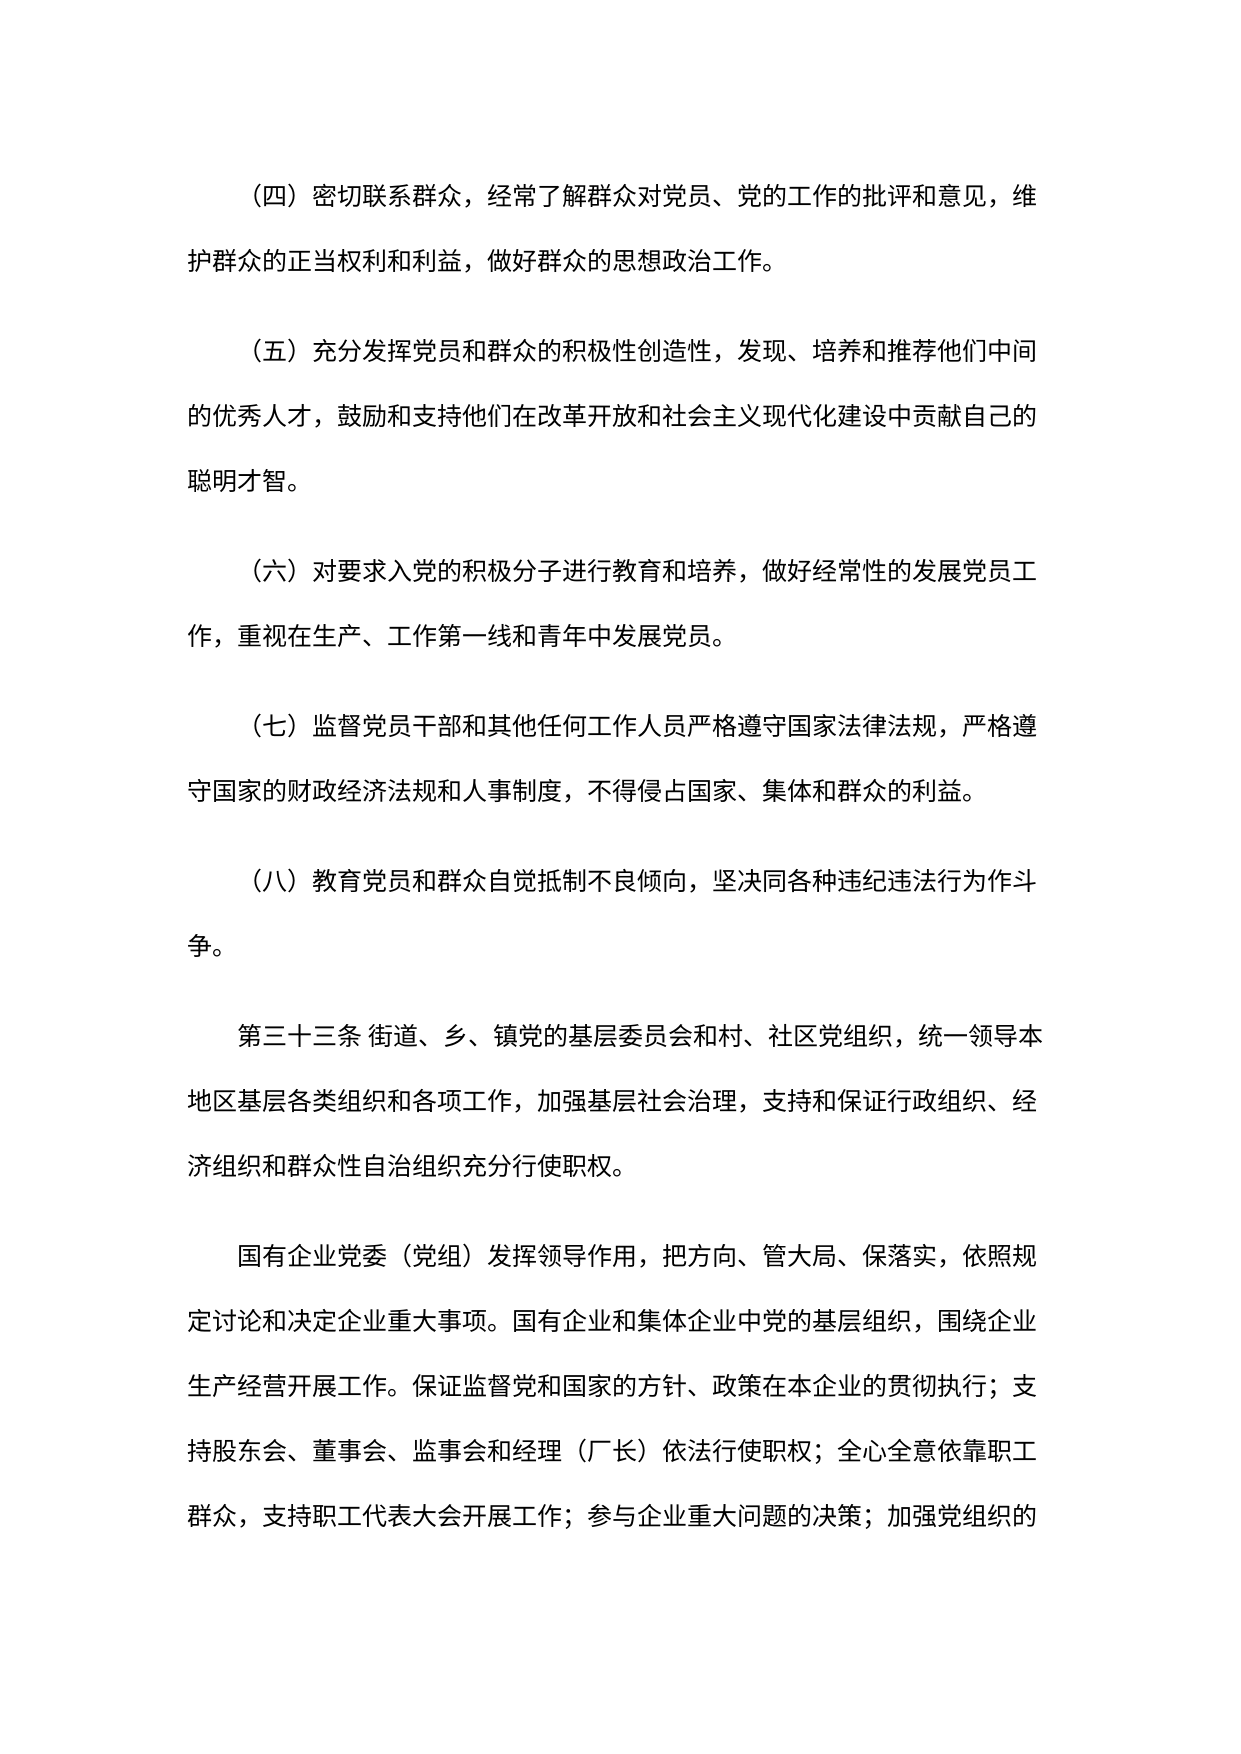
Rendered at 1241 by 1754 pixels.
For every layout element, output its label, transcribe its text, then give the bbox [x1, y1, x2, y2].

text （八）教育党员和群众自觉抵制不良倾向，坚决同各种违纪违法行为作斗争。 [187, 847, 1053, 977]
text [187, 1222, 1053, 1547]
text （五）充分发挥党员和群众的积极性创造性，发现、培养和推荐他们中间的优秀人才，鼓励和支持他们在改革开放和社会主义现代化建设中贡献自己的聪明才智。 [187, 317, 1053, 512]
text （四）密切联系群众，经常了解群众对党员、党的工作的批评和意见，维护群众的正当权利和利益，做好群众的思想政治工作。 [187, 162, 1053, 292]
text （七）监督党员干部和其他任何工作人员严格遵守国家法律法规，严格遵守国家的财政经济法规和人事制度，不得侵占国家、集体和群众的利益。 [187, 692, 1053, 822]
text 第三十三条 街道、乡、镇党的基层委员会和村、社区党组织，统一领导本地区基层各类组织和各项工作，加强基层社会治理，支持和保证行政组织、经济组织和群众性自治组织充分行使职权。 [187, 1002, 1053, 1197]
text （六）对要求入党的积极分子进行教育和培养，做好经常性的发展党员工作，重视在生产、工作第一线和青年中发展党员。 [187, 537, 1053, 667]
